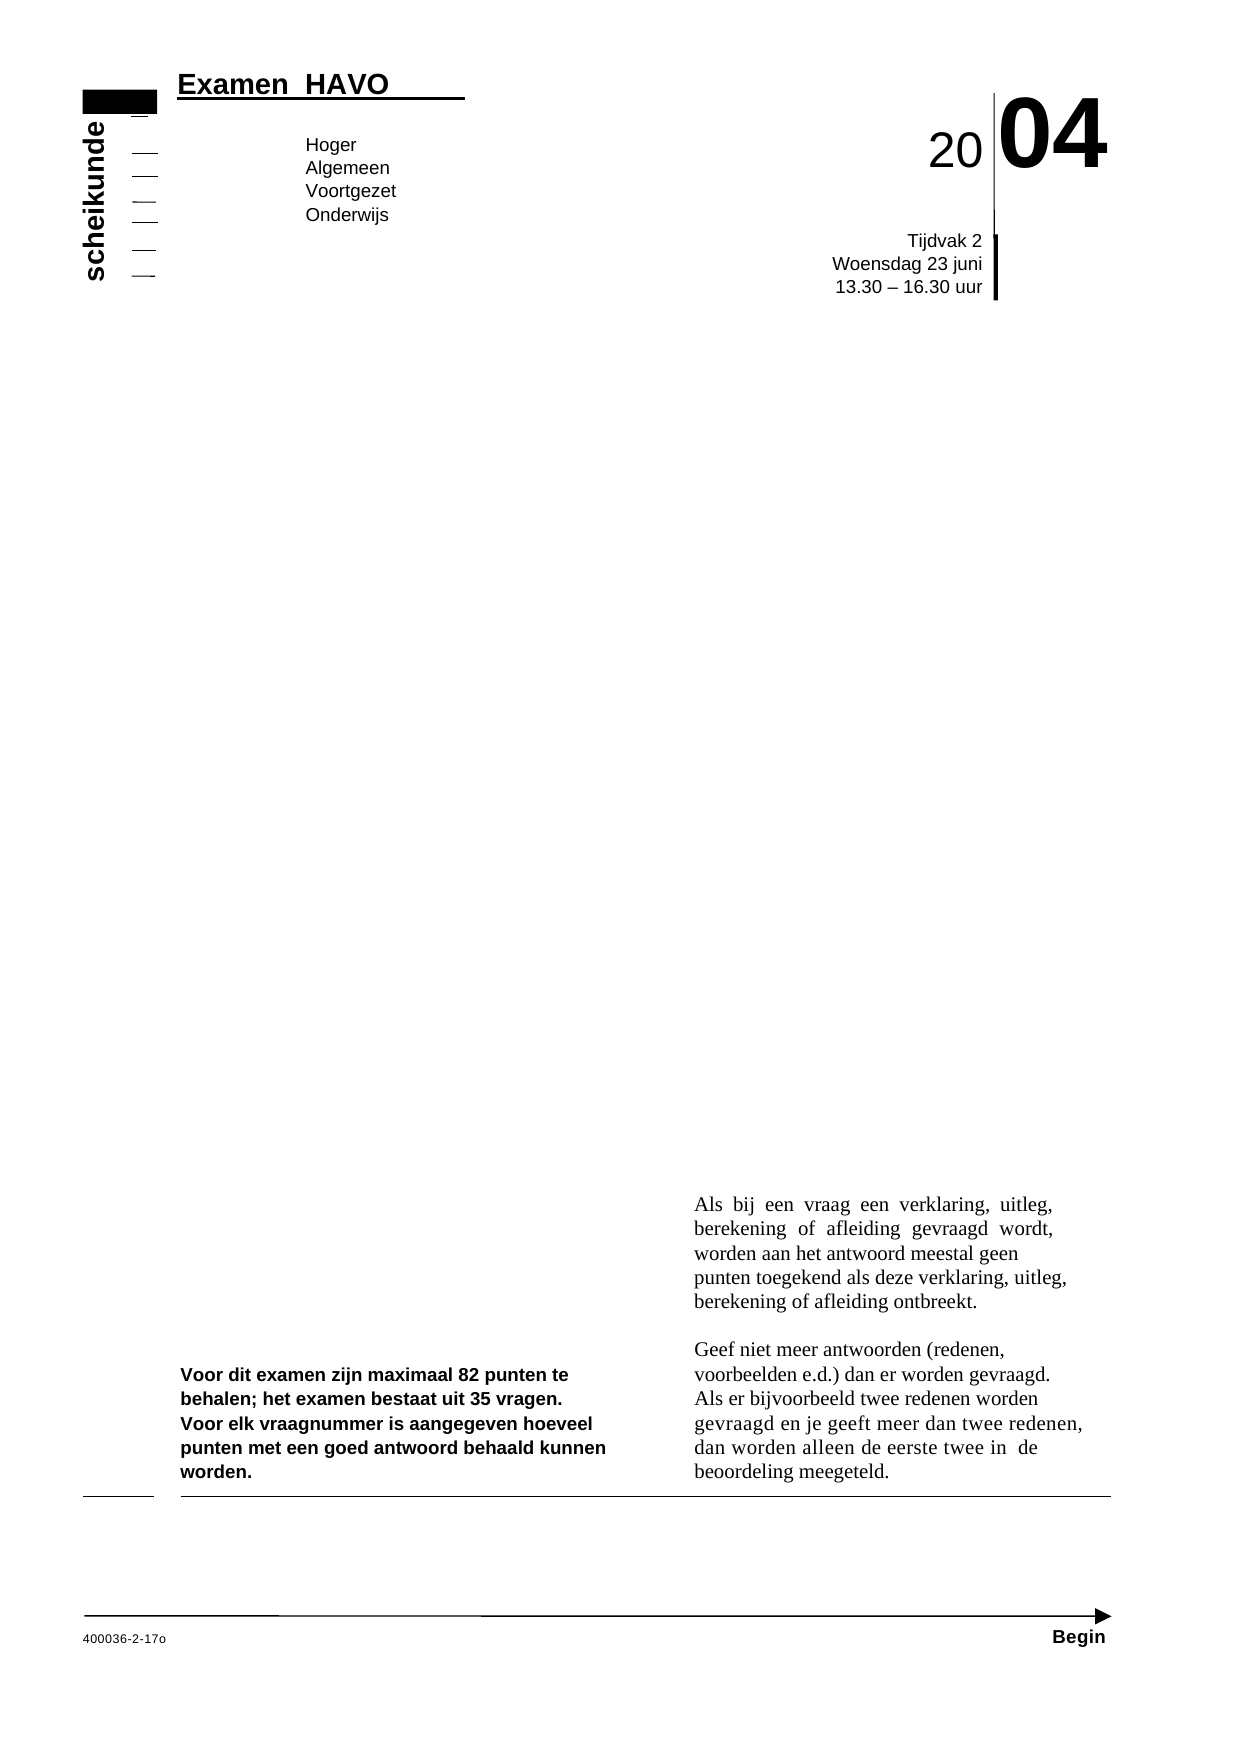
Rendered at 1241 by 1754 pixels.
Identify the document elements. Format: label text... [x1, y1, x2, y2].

text Onderwijs [132, 203, 469, 225]
text beoordeling meegeteld. [694, 1459, 1240, 1483]
text Hoger [132, 134, 469, 156]
text Woensdag 23 juni [832, 253, 1240, 274]
text Als er bijvoorbeeld twee redenen worden [694, 1386, 1240, 1410]
subtitle Examen HAVO [177, 67, 469, 101]
text Voor dit examen zijn maximaal 82 punten te behalen; het examen bestaat uit 35 vragen. Voor elk vraagnummer is aangegeven hoeveel punten met een goed antwoord behaald kunnen worden. [180, 1364, 607, 1483]
text voorbeelden e.d.) dan er worden gevraagd. [694, 1362, 1240, 1386]
text Tijdvak 2 [907, 229, 1240, 251]
text 400036-2-17o Begin [83, 1605, 1240, 1647]
text punten toegekend als deze verklaring, uitleg, berekening of afleiding ontbreekt. [694, 1265, 1085, 1313]
text 13.30 – 16.30 uur [835, 276, 1240, 297]
text Geef niet meer antwoorden (redenen, [694, 1337, 1240, 1361]
text Als bij een vraag een verklaring, uitleg, berekening of afleiding gevraagd wordt, worden aan het antwoord meestal geen [694, 1192, 1053, 1265]
text 20 04 [928, 73, 1240, 188]
text Voortgezet [305, 180, 469, 201]
text Algemeen [132, 157, 469, 178]
text gevraagd en je geeft meer dan twee redenen, dan worden alleen de eerste twee in de [694, 1411, 1113, 1459]
